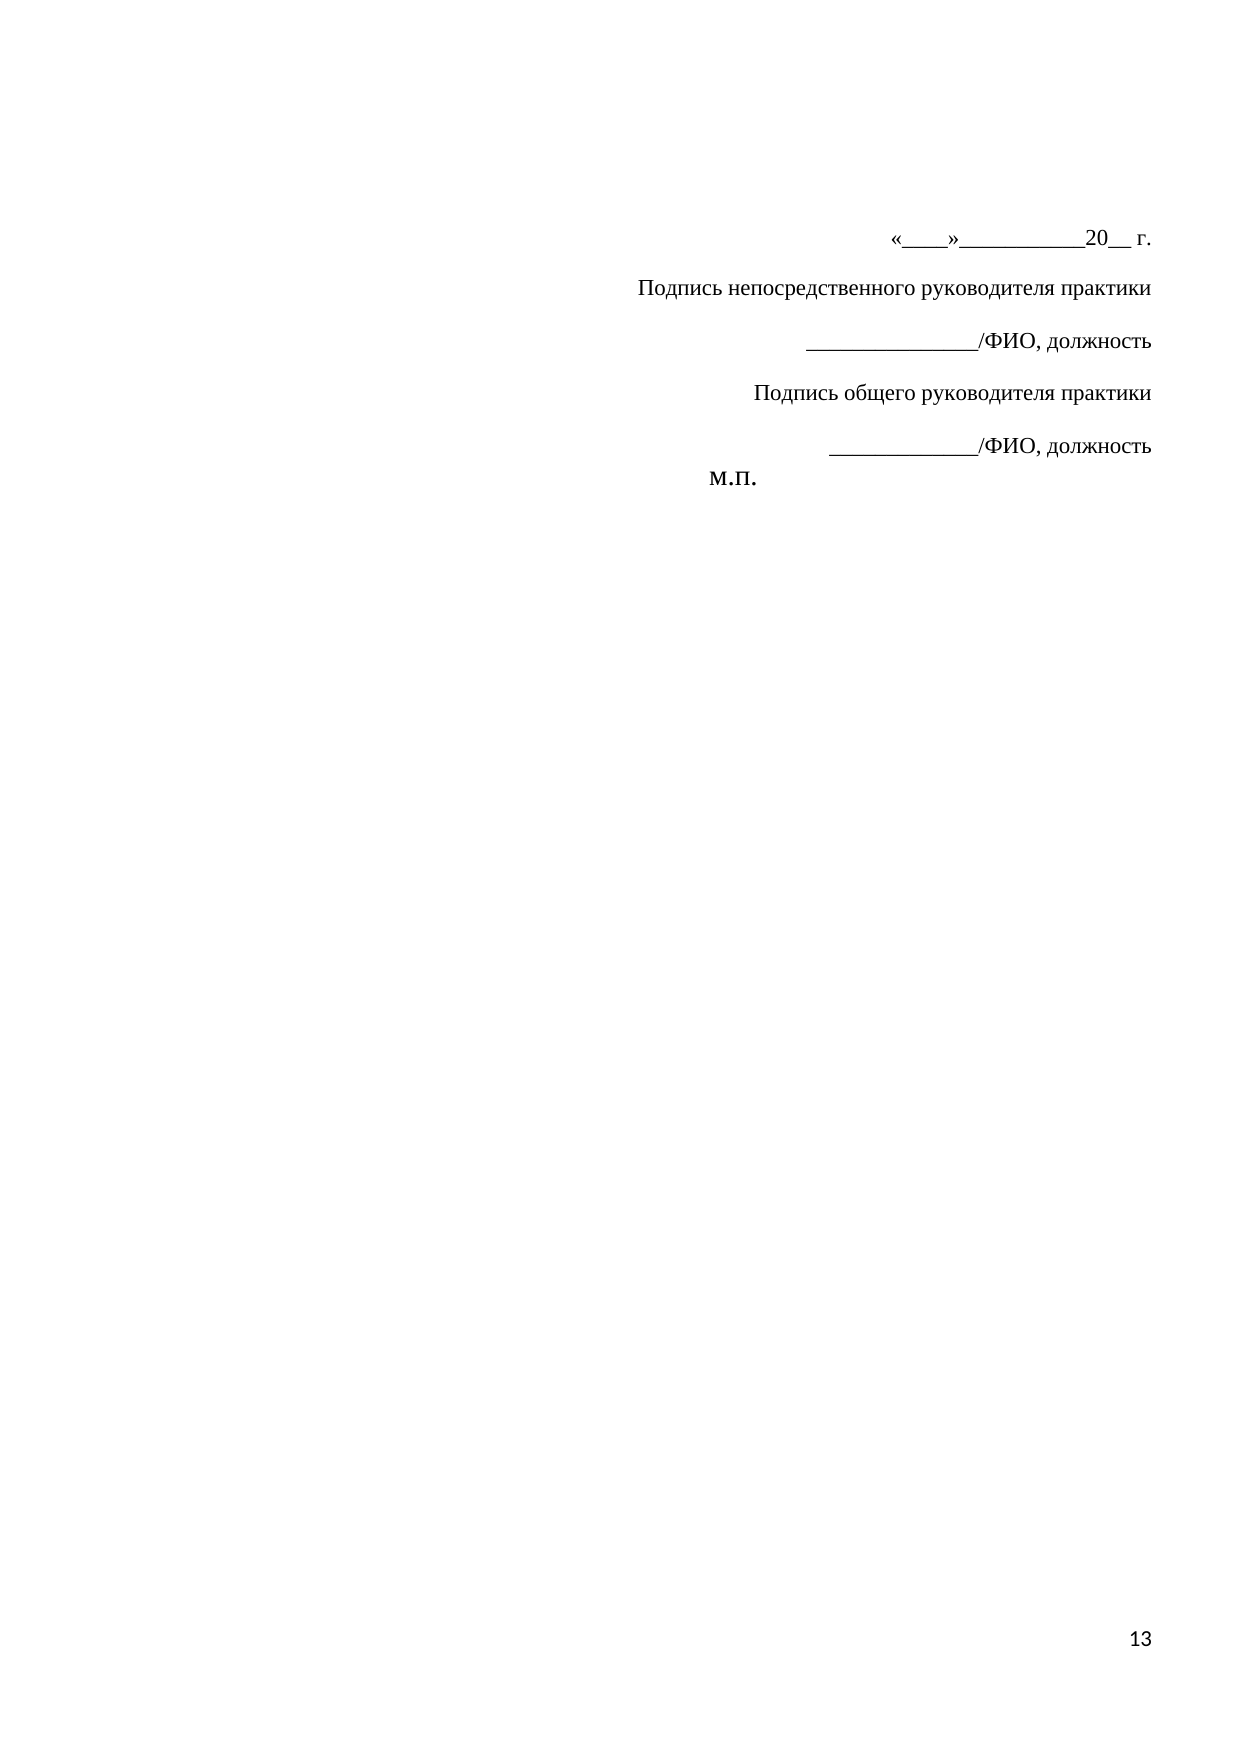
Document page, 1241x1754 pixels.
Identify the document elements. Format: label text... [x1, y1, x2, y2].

text Подпись непосредственного руководителя практики [177, 274, 1152, 300]
text _______________/ФИО, должность [177, 327, 1152, 353]
text «____»___________20__ г. [177, 223, 1152, 250]
text м.п. [177, 458, 1152, 492]
text Подпись общего руководителя практики [177, 379, 1152, 406]
text _____________/ФИО, должность [177, 432, 1152, 458]
